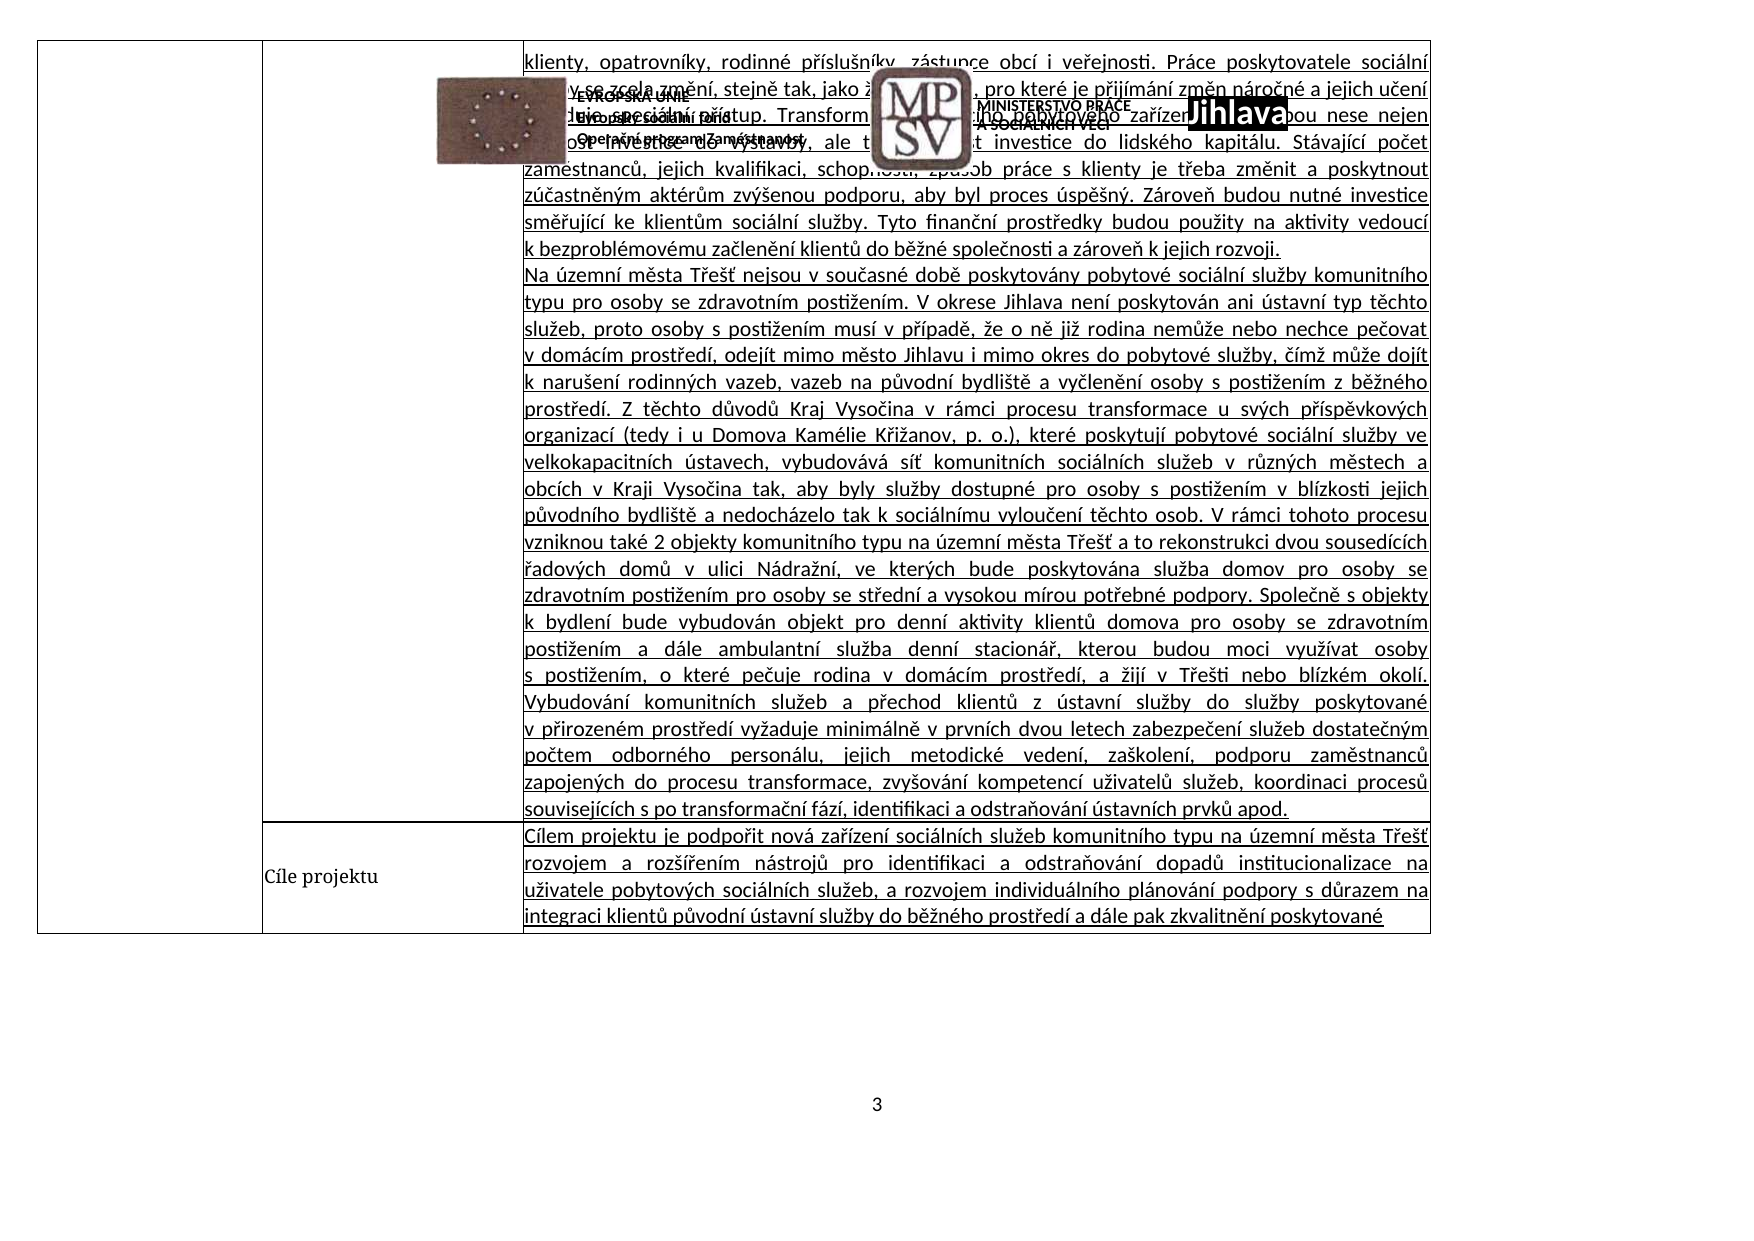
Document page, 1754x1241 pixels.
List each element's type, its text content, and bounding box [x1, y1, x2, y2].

table_cell Cíle projektu [263, 823, 523, 933]
text MINISTERSTVO PRÁCE A SOCIÁLNÍCH VĚCI [977, 96, 1131, 134]
text Jihlava [1188, 96, 1288, 131]
picture [436, 76, 568, 165]
table_cell Cílem projektu je podpořit nová zařízení sociálních služeb komunitního typu na územní města Třešť rozvojem a rozšířením nástrojů pro identifikaci a odstraňování dopadů institucionalizace na uživatele pobytových sociálních služeb, a rozvojem individuálního plánování podpory s důrazem na integraci klientů původní ústavní služby do běžného prostředí a dále pak zkvalitnění poskytované [524, 823, 1430, 933]
table_header [263, 41, 523, 821]
table_header [38, 41, 262, 933]
table_header klienty, opatrovníky, rodinné příslušníky, zástupce obcí i veřejnosti. Práce poskytovatele sociální služby se zcela změní, stejně tak, jako život klientů, pro které je přijímání změn náročné a jejich učení vyžaduje speciální přístup. Transformace stávajícího pobytového zařízení tak s sebou nese nejen nutnost investice do výstavby, ale také nutnost investice do lidského kapitálu. Stávající počet zaměstnanců, jejich kvalifikaci, schopnosti, způsob práce s klienty je třeba změnit a poskytnout zúčastněným aktérům zvýšenou podporu, aby byl proces úspěšný. Zároveň budou nutné investice směřující ke klientům sociální služby. Tyto finanční prostředky budou použity na aktivity vedoucí k bezproblémovému začlenění klientů do běžné společnosti a zároveň k jejich rozvoji. Na územní města Třešť nejsou v současné době poskytovány pobytové sociální služby komunitního typu pro osoby se zdravotním postižením. V okrese Jihlava není poskytován ani ústavní typ těchto služeb, proto osoby s postižením musí v případě, že o ně již rodina nemůže nebo nechce pečovat v domácím prostředí, odejít mimo město Jihlavu i mimo okres do pobytové služby, čímž může dojít k narušení rodinných vazeb, vazeb na původní bydliště a vyčlenění osoby s postižením z běžného prostředí. Z těchto důvodů Kraj Vysočina v rámci procesu transformace u svých příspěvkových organizací (tedy i u Domova Kamélie Křižanov, p. o.), které poskytují pobytové sociální služby ve velkokapacitních ústavech, vybudovává síť komunitních sociálních služeb v různých městech a obcích v Kraji Vysočina tak, aby byly služby dostupné pro osoby s postižením v blízkosti jejich původního bydliště a nedocházelo tak k sociálnímu vyloučení těchto osob. V rámci tohoto procesu vzniknou také 2 objekty komunitního typu na územní města Třešť a to rekonstrukci dvou sousedících řadových domů v ulici Nádražní, ve kterých bude poskytována služba domov pro osoby se zdravotním postižením pro osoby se střední a vysokou mírou potřebné podpory. Společně s objekty k bydlení bude vybudován objekt pro denní aktivity klientů domova pro osoby se zdravotním postižením a dále ambulantní služba denní stacionář, kterou budou moci využívat osoby s postižením, o které pečuje rodina v domácím prostředí, a žijí v Třešti nebo blízkém okolí. Vybudování komunitních služeb a přechod klientů z ústavní služby do služby poskytované v přirozeném prostředí vyžaduje minimálně v prvních dvou letech zabezpečení služeb dostatečným počtem odborného personálu, jejich metodické vedení, zaškolení, podporu zaměstnanců zapojených do procesu transformace, zvyšování kompetencí uživatelů služeb, koordinaci procesů souvisejících s po transformační fází, identifikaci a odstraňování ústavních prvků apod. [524, 41, 1430, 821]
text EVROPSKÁ UNIE Evropský sociální fond Operační program Zaméstnanost [577, 86, 829, 148]
picture [870, 66, 973, 172]
